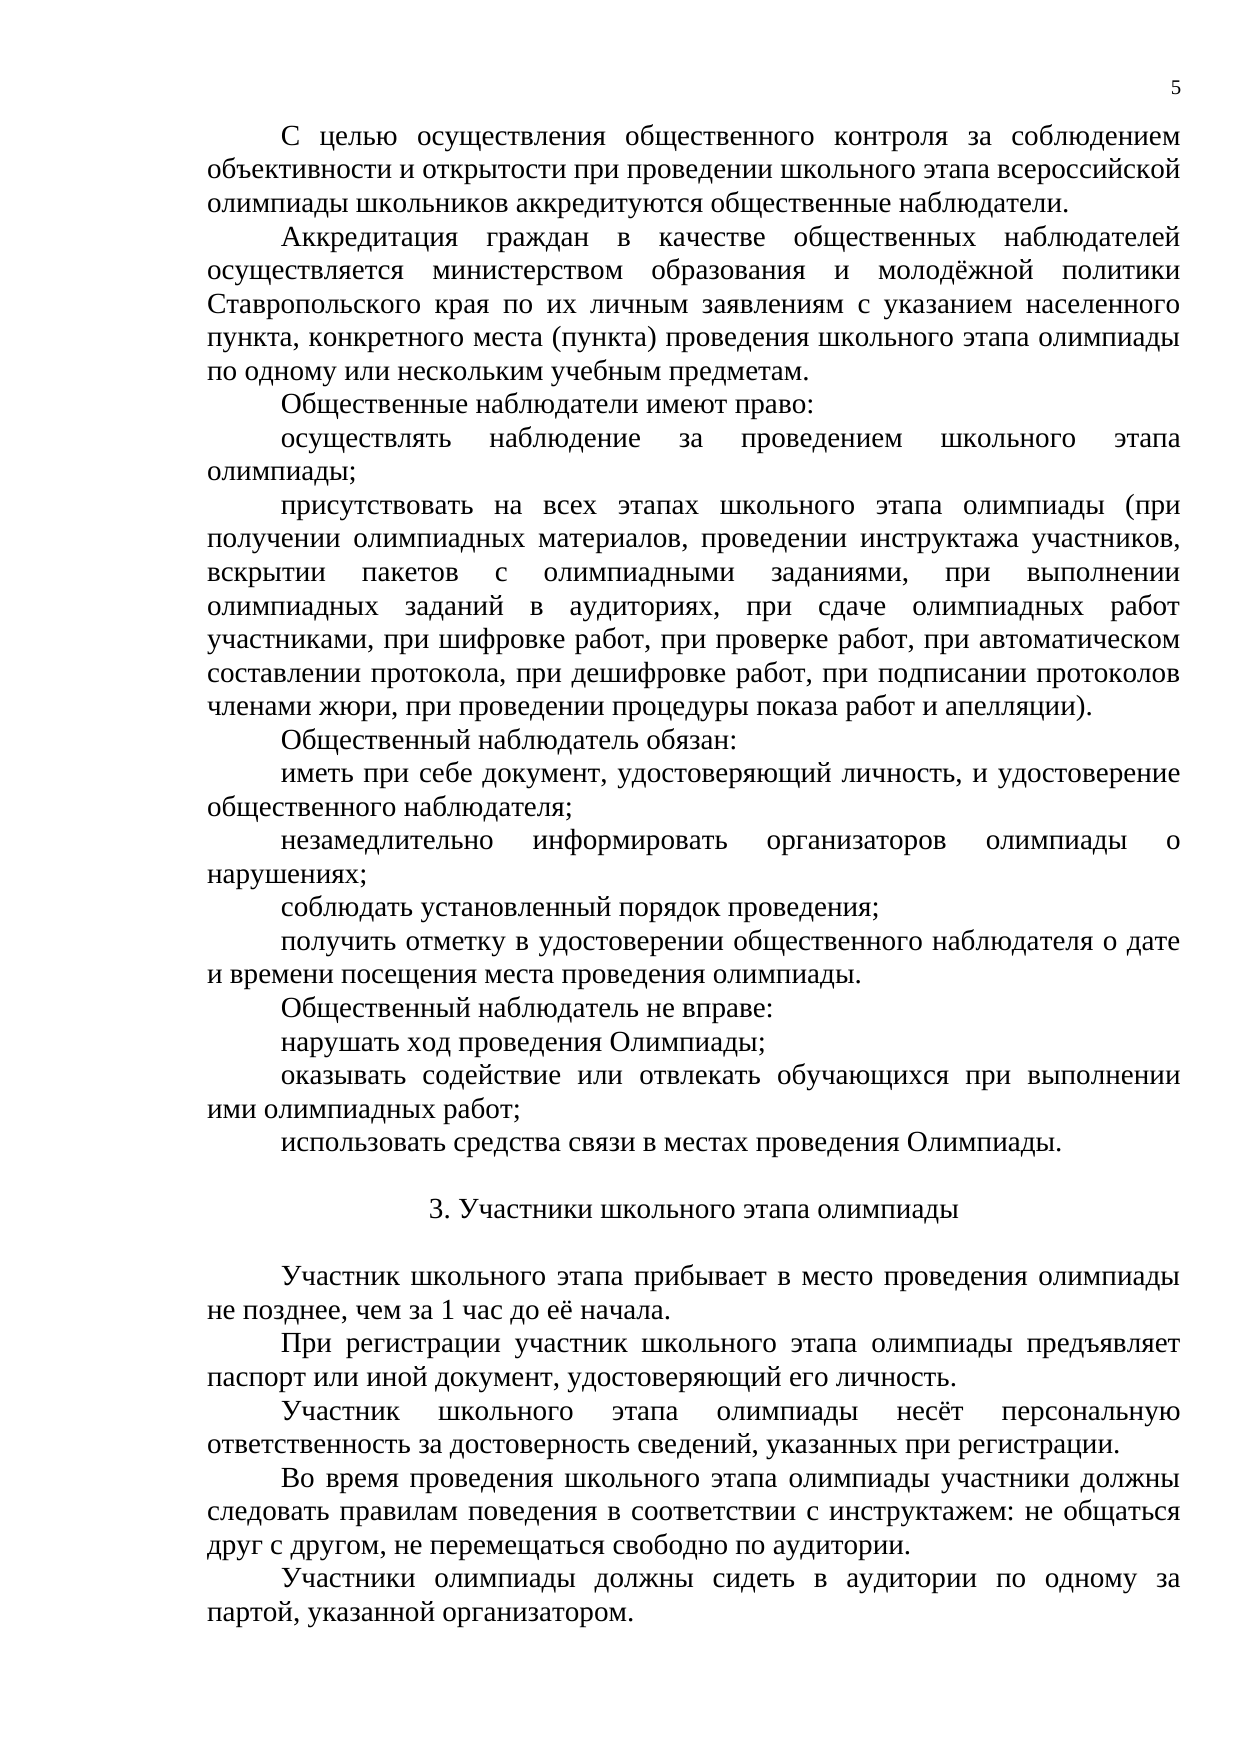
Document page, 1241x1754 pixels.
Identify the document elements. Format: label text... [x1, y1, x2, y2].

text Участник школьного этапа прибывает в место проведения олимпиады не позднее, чем за 1 час до её начала. [207, 1258, 1181, 1326]
text С целью осуществления общественного контроля за соблюдением объективности и открытости при проведении школьного этапа всероссийской олимпиады школьников аккредитуются общественные наблюдатели. [207, 118, 1181, 219]
text Общественный наблюдатель обязан: [207, 722, 1181, 755]
text соблюдать установленный порядок проведения; [207, 889, 1181, 923]
text Аккредитация граждан в качестве общественных наблюдателей осуществляется министерством образования и молодёжной политики Ставропольского края по их личным заявлениям с указанием населенного пункта, конкретного места (пункта) проведения школьного этапа олимпиады по одному или нескольким учебным предметам. [207, 219, 1181, 386]
text оказывать содействие или отвлекать обучающихся при выполнении ими олимпиадных работ; [207, 1057, 1181, 1124]
text При регистрации участник школьного этапа олимпиады предъявляет паспорт или иной документ, удостоверяющий его личность. [207, 1326, 1181, 1393]
text осуществлять наблюдение за проведением школьного этапа олимпиады; [207, 420, 1181, 487]
text Участники олимпиады должны сидеть в аудитории по одному за партой, указанной организатором. [207, 1560, 1181, 1627]
text 3. Участники школьного этапа олимпиады [207, 1191, 1181, 1225]
text Участник школьного этапа олимпиады несёт персональную ответственность за достоверность сведений, указанных при регистрации. [207, 1393, 1181, 1460]
text иметь при себе документ, удостоверяющий личность, и удостоверение общественного наблюдателя; [207, 755, 1181, 822]
text нарушать ход проведения Олимпиады; [207, 1024, 1181, 1057]
text присутствовать на всех этапах школьного этапа олимпиады (при получении олимпиадных материалов, проведении инструктажа участников, вскрытии пакетов с олимпиадными заданиями, при выполнении олимпиадных заданий в аудиториях, при сдаче олимпиадных работ участниками, при шифровке работ, при проверке работ, при автоматическом составлении протокола, при дешифровке работ, при подписании протоколов членами жюри, при проведении процедуры показа работ и апелляции). [207, 487, 1181, 722]
text незамедлительно информировать организаторов олимпиады о нарушениях; [207, 822, 1181, 889]
text Общественный наблюдатель не вправе: [207, 990, 1181, 1024]
text Общественные наблюдатели имеют право: [207, 386, 1181, 420]
text использовать средства связи в местах проведения Олимпиады. [207, 1124, 1181, 1158]
text Во время проведения школьного этапа олимпиады участники должны следовать правилам поведения в соответствии с инструктажем: не общаться друг с другом, не перемещаться свободно по аудитории. [207, 1460, 1181, 1560]
text получить отметку в удостоверении общественного наблюдателя о дате и времени посещения места проведения олимпиады. [207, 923, 1181, 990]
